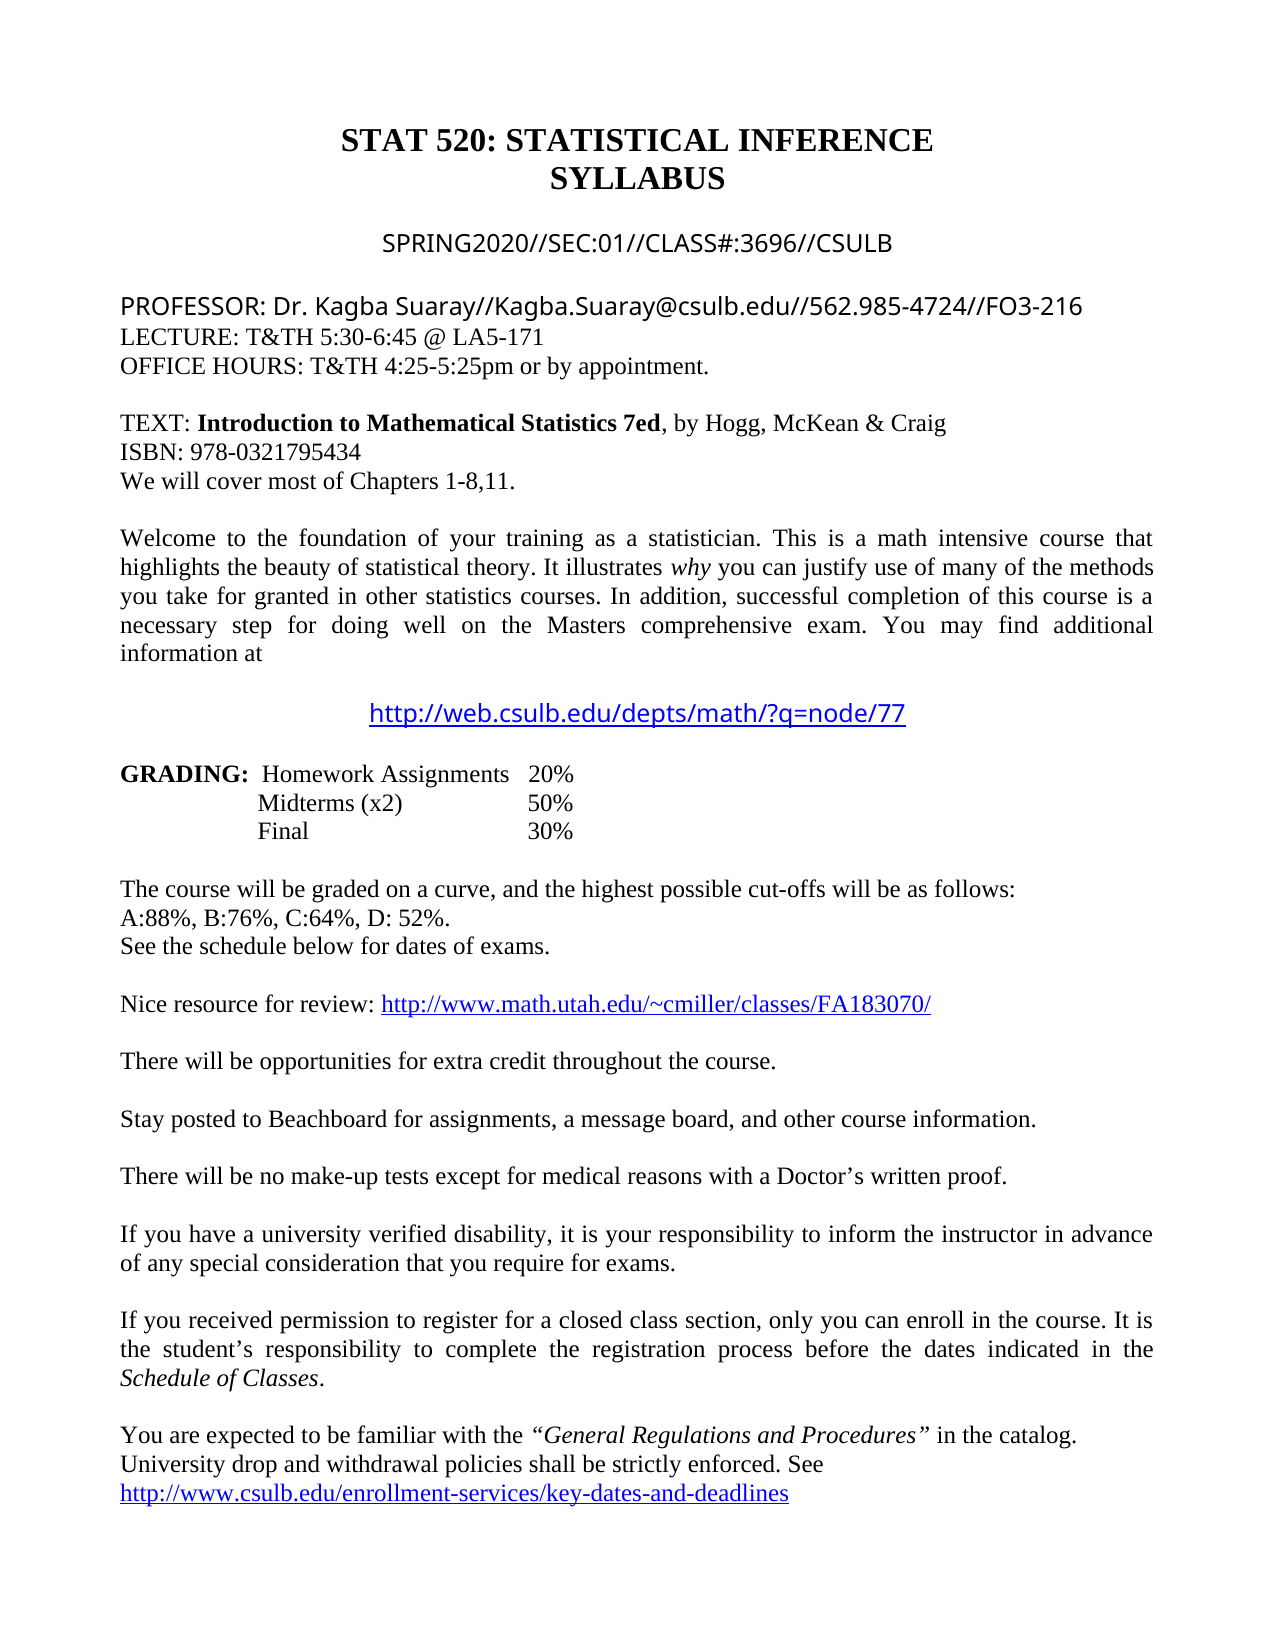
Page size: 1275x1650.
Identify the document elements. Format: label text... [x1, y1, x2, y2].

text http://web.csulb.edu/depts/math/?q=node/77 [120, 696, 1155, 730]
text STAT 520: STATISTICAL INFERENCE [120, 120, 1155, 158]
text We will cover most of Chapters 1-8,11. [120, 466, 1155, 495]
text Midterms (x2) 50% [120, 788, 1155, 816]
text OFFICE HOURS: T&TH 4:25-5:25pm or by appointment. [120, 351, 1155, 380]
text Final 30% [120, 816, 1155, 845]
text TEXT: Introduction to Mathematical Statistics 7ed, by Hogg, McKean & Craig [120, 408, 1155, 437]
text Welcome to the foundation of your training as a statistician. This is a math intensive course that highlights the beauty of statistical theory. It illustrates why you can justify use of many of the methods you take for granted in other statistics courses. In addition, successful completion of this course is a necessary step for doing well on the Masters comprehensive exam. You may find additional information at [120, 523, 1155, 667]
title SYLLABUS [120, 158, 1155, 197]
text SPRING2020//SEC:01//CLASS#:3696//CSULB [120, 225, 1155, 259]
text A:88%, B:76%, C:64%, D: 52%. [120, 903, 1155, 931]
text Nice resource for review: http://www.math.utah.edu/~cmiller/classes/FA183070/ [120, 989, 1155, 1018]
text You are expected to be familiar with the “General Regulations and Procedures” in the catalog. University drop and withdrawal policies shall be strictly enforced. See [120, 1420, 1155, 1478]
text The course will be graded on a curve, and the highest possible cut-offs will be as follows: [120, 874, 1155, 903]
text GRADING: Homework Assignments 20% [120, 759, 1155, 788]
text If you received permission to register for a closed class section, only you can enroll in the course. It is the student’s responsibility to complete the registration process before the dates indicated in the Schedule of Classes. [120, 1305, 1155, 1391]
text See the schedule below for dates of exams. [120, 931, 1155, 960]
text LECTURE: T&TH 5:30-6:45 @ LA5-171 [120, 322, 1155, 351]
text There will be no make-up tests except for medical reasons with a Doctor’s written proof. [120, 1161, 1155, 1190]
text ISBN: 978-0321795434 [120, 437, 1155, 466]
text http://www.csulb.edu/enrollment-services/key-dates-and-deadlines [120, 1478, 1155, 1506]
text There will be opportunities for extra credit throughout the course. [120, 1046, 1155, 1075]
text Stay posted to Beachboard for assignments, a message board, and other course information. [120, 1104, 1155, 1133]
text If you have a university verified disability, it is your responsibility to inform the instructor in advance of any special consideration that you require for exams. [120, 1219, 1155, 1276]
text PROFESSOR: Dr. Kagba Suaray//Kagba.Suaray@csulb.edu//562.985-4724//FO3-216 [120, 288, 1155, 322]
